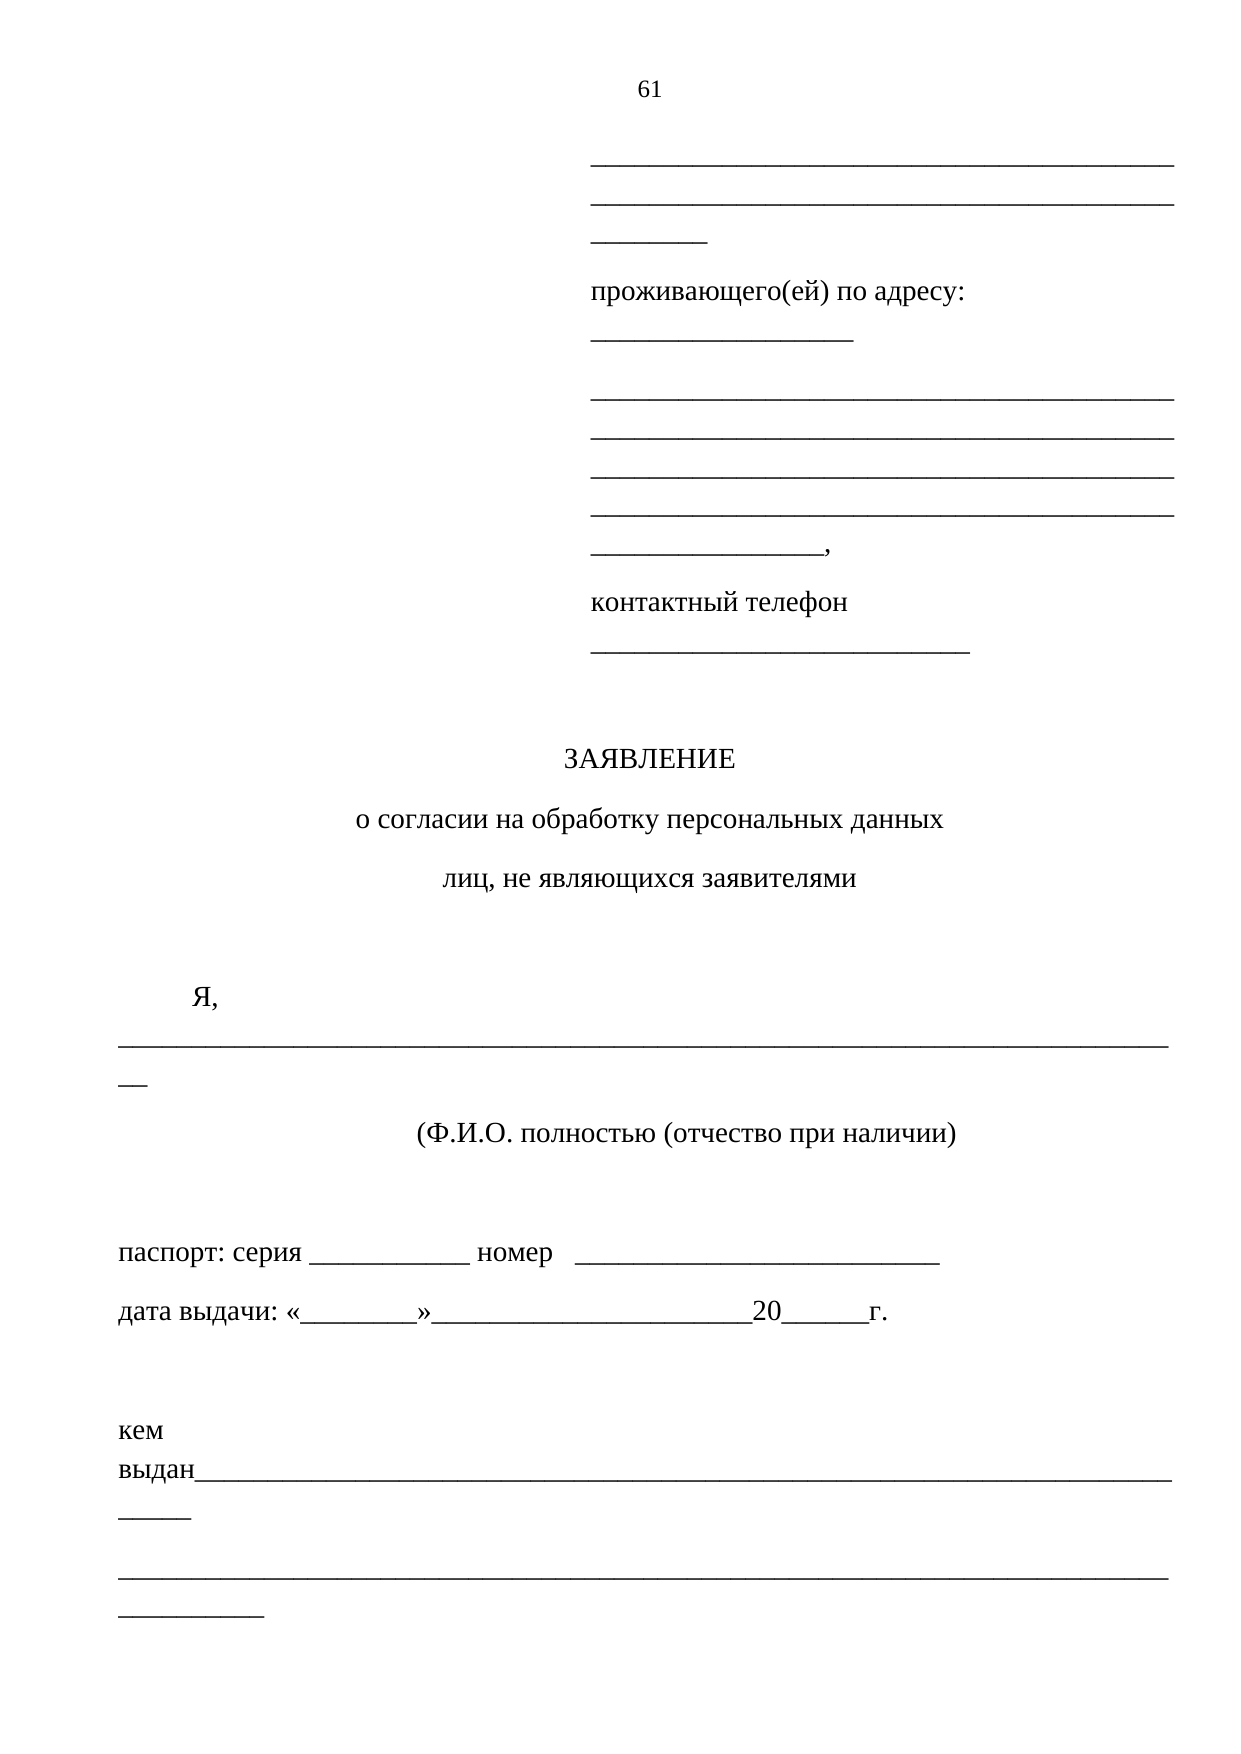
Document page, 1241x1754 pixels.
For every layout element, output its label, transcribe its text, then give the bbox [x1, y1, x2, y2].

text ________________________________________________________________________________________________________________________________________________________________________________, [591, 371, 1181, 558]
text ________________________________________________________________________________________ [591, 136, 1181, 247]
text паспорт: серия ___________ номер _________________________ [118, 1234, 1181, 1268]
text кем выдан________________________________________________________________________ [118, 1412, 1181, 1523]
text дата выдачи: «________»______________________20______г. [118, 1293, 1181, 1327]
text (Ф.И.О. полностью (отчество при наличии) [118, 1115, 1181, 1149]
text контактный телефон __________________________ [591, 584, 1181, 656]
text о согласии на обработку персональных данных [118, 801, 1181, 834]
text __________________________________________________________________________________ [118, 1549, 1181, 1621]
text проживающего(ей) по адресу: __________________ [591, 273, 1181, 345]
text Я, __________________________________________________________________________ [118, 979, 1181, 1089]
text лиц, не являющихся заявителями [118, 860, 1181, 894]
text ЗАЯВЛЕНИЕ [118, 741, 1181, 775]
